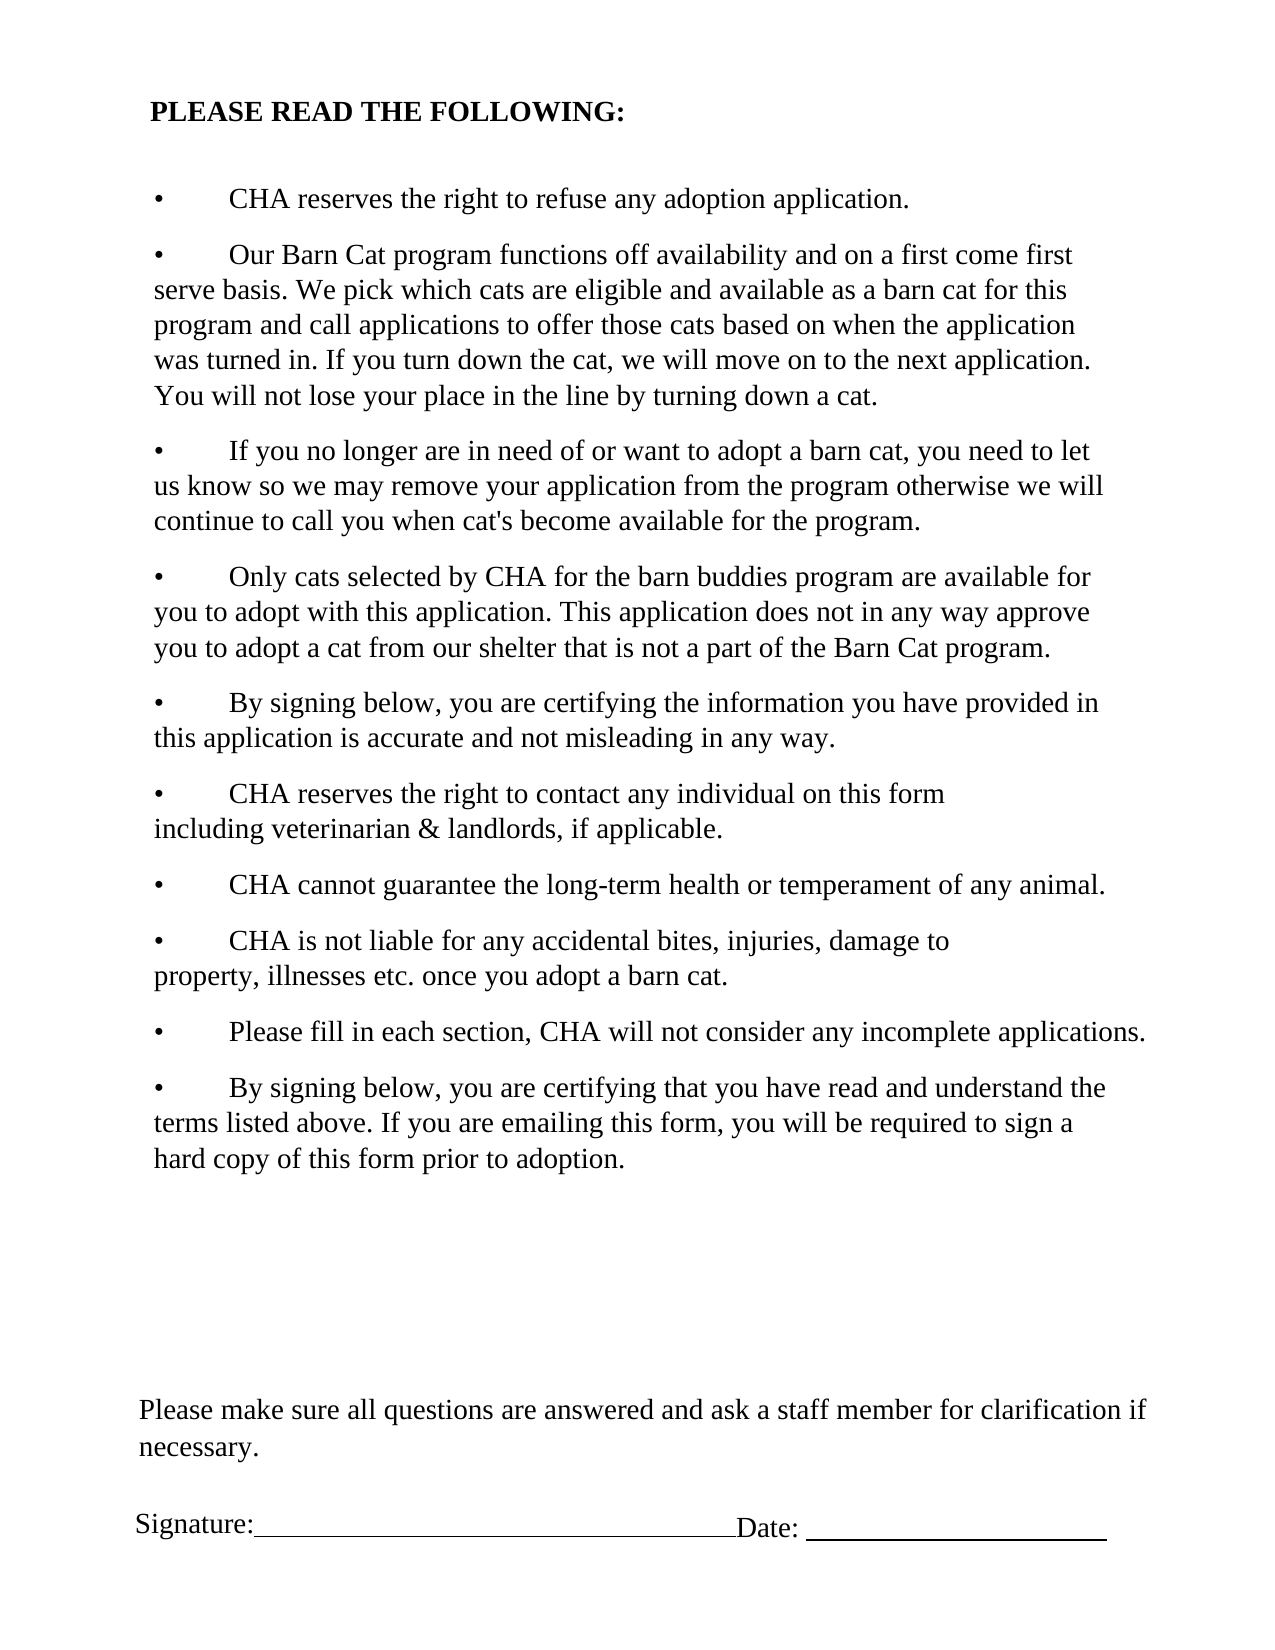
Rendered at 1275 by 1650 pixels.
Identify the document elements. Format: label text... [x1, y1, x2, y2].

text PLEASE READ THE FOLLOWING: [150, 94, 1175, 127]
list CHA cannot guarantee the long-term health or temperament of any animal. [153, 867, 1175, 901]
list Please fill in each section, CHA will not consider any incomplete applications. [153, 1014, 1175, 1048]
list By signing below, you are certifying that you have read and understand the terms listed above. If you are emailing this form, you will be required to sign a hard copy of this form prior to adoption. [154, 1070, 1112, 1174]
text Signature: Date: [134, 1507, 1175, 1544]
list If you no longer are in need of or want to adopt a barn cat, you need to let us know so we may remove your application from the program otherwise we will continue to call you when cat's become available for the program. [154, 433, 1105, 537]
list Only cats selected by CHA for the barn buddies program are available for you to adopt with this application. This application does not in any way approve you to adopt a cat from our shelter that is not a part of the Barn Cat program. [154, 559, 1124, 663]
list CHA is not liable for any accidental bites, injuries, damage to property, illnesses etc. once you adopt a barn cat. [154, 923, 1047, 992]
list CHA reserves the right to refuse any adoption application. [153, 181, 1175, 214]
text Please make sure all questions are answered and ask a staff member for clarification if necessary. [139, 1392, 1152, 1462]
list CHA reserves the right to contact any individual on this form including veterinarian & landlords, if applicable. [154, 776, 1046, 845]
list Our Barn Cat program functions off availability and on a first come first serve basis. We pick which cats are eligible and available as a barn cat for this program and call applications to offer those cats based on when the application was turned in. If you turn down the cat, we will move on to the next application. You will not lose your place in the line by turning down a cat. [154, 237, 1124, 411]
list By signing below, you are certifying the information you have provided in this application is accurate and not misleading in any way. [154, 685, 1131, 754]
